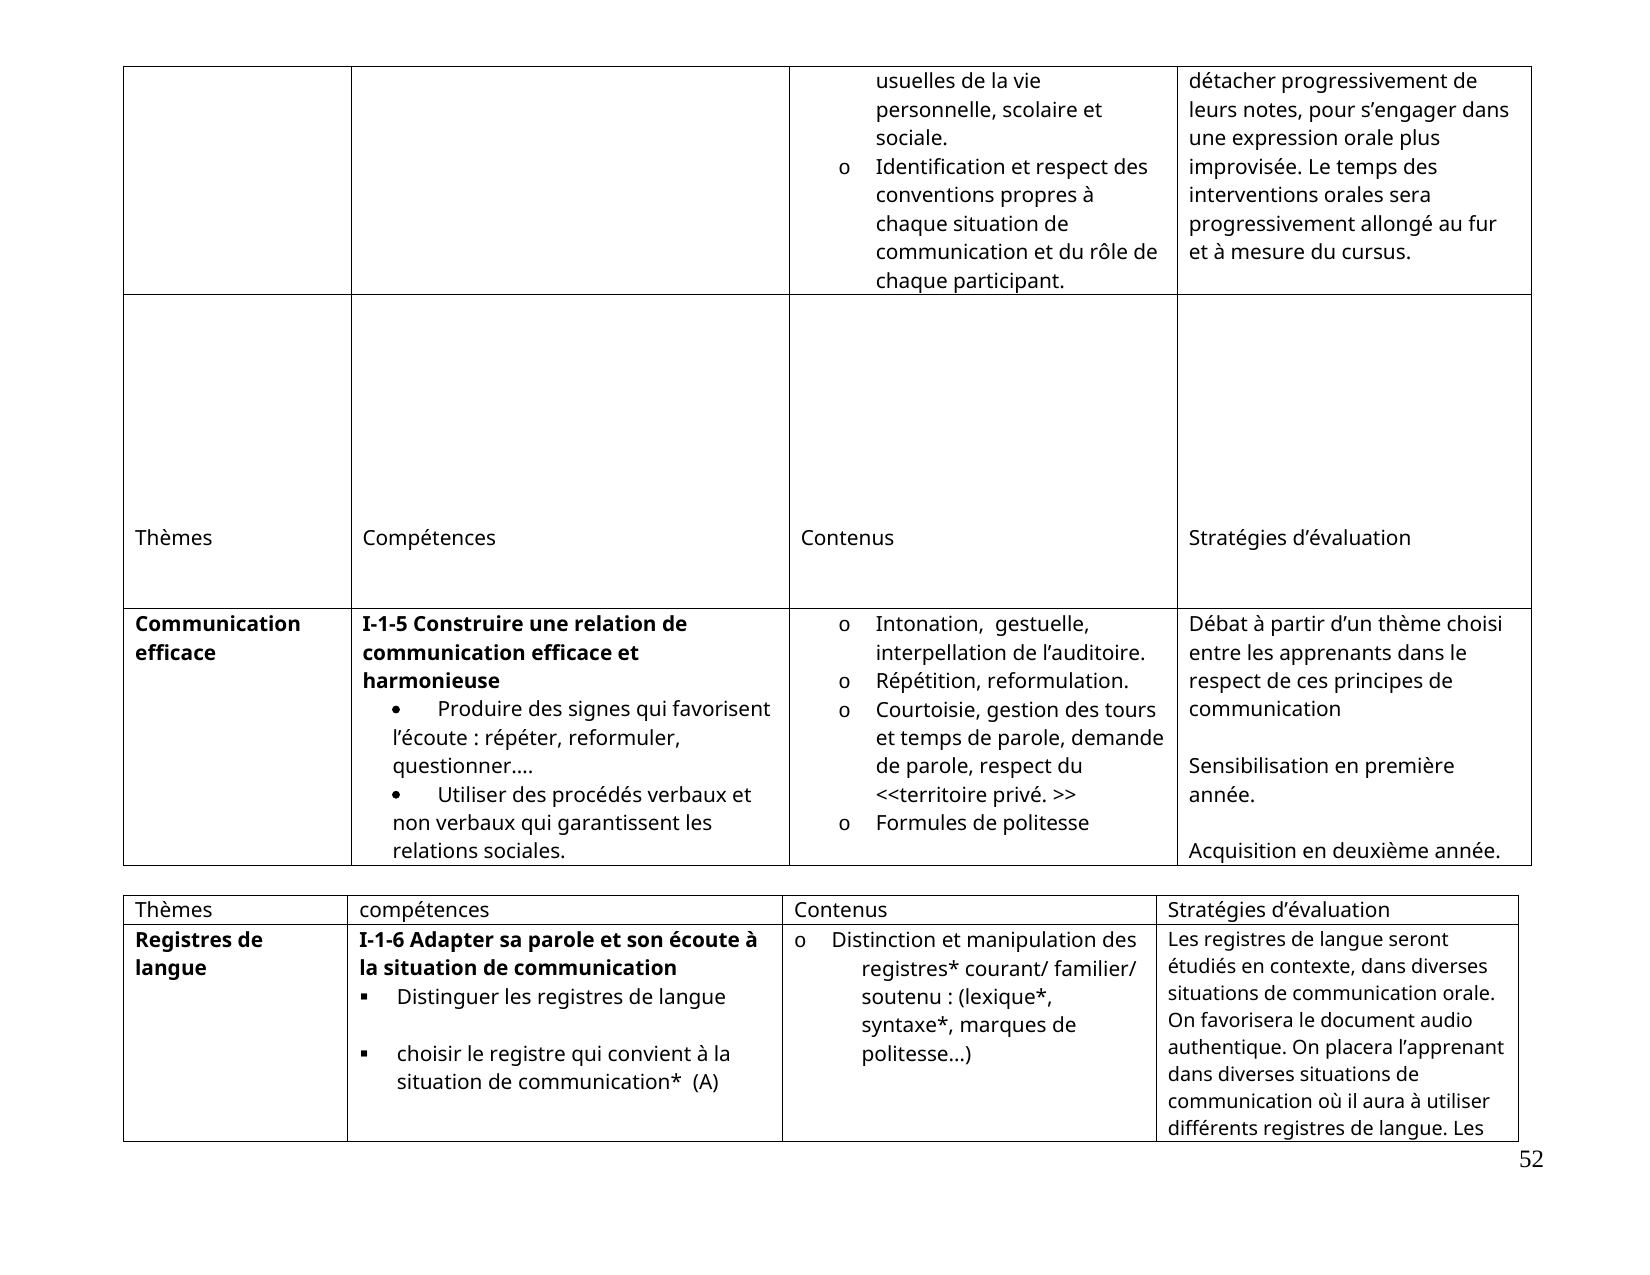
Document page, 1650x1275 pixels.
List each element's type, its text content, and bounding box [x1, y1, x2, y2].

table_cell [352, 67, 789, 294]
table_header Contenus [783, 896, 1156, 924]
table_cell Débat à partir d’un thème choisi entre les apprenants dans le respect de ces principes de communication Sensibilisation en première année. Acquisition en deuxième année. [1178, 609, 1531, 865]
table_cell Thèmes [124, 295, 351, 608]
table_cell I-1-5 Construire une relation de communication efficace et harmonieuse Produire des signes qui favorisent l’écoute : répéter, reformuler, questionner…. Utiliser des procédés verbaux et non verbaux qui garantissent les relations sociales. [352, 609, 789, 865]
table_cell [124, 67, 351, 294]
table_cell Communication efficace [124, 609, 351, 865]
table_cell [124, 925, 347, 1141]
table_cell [790, 67, 1177, 294]
table_cell Contenus [790, 295, 1177, 608]
table_cell Stratégies d’évaluation [1178, 295, 1531, 608]
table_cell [1178, 67, 1531, 294]
table_cell Compétences [352, 295, 789, 608]
table_header Thèmes [124, 896, 347, 924]
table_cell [783, 925, 1156, 1141]
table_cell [348, 925, 782, 1141]
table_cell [1157, 925, 1518, 1141]
table_header Stratégies d’évaluation [1157, 896, 1518, 924]
table_cell Intonation, gestuelle, interpellation de l’auditoire. Répétition, reformulation. Courtoisie, gestion des tours et temps de parole, demande de parole, respect du <<territoire privé. >> Formules de politesse [790, 609, 1177, 865]
table_header compétences [348, 896, 782, 924]
